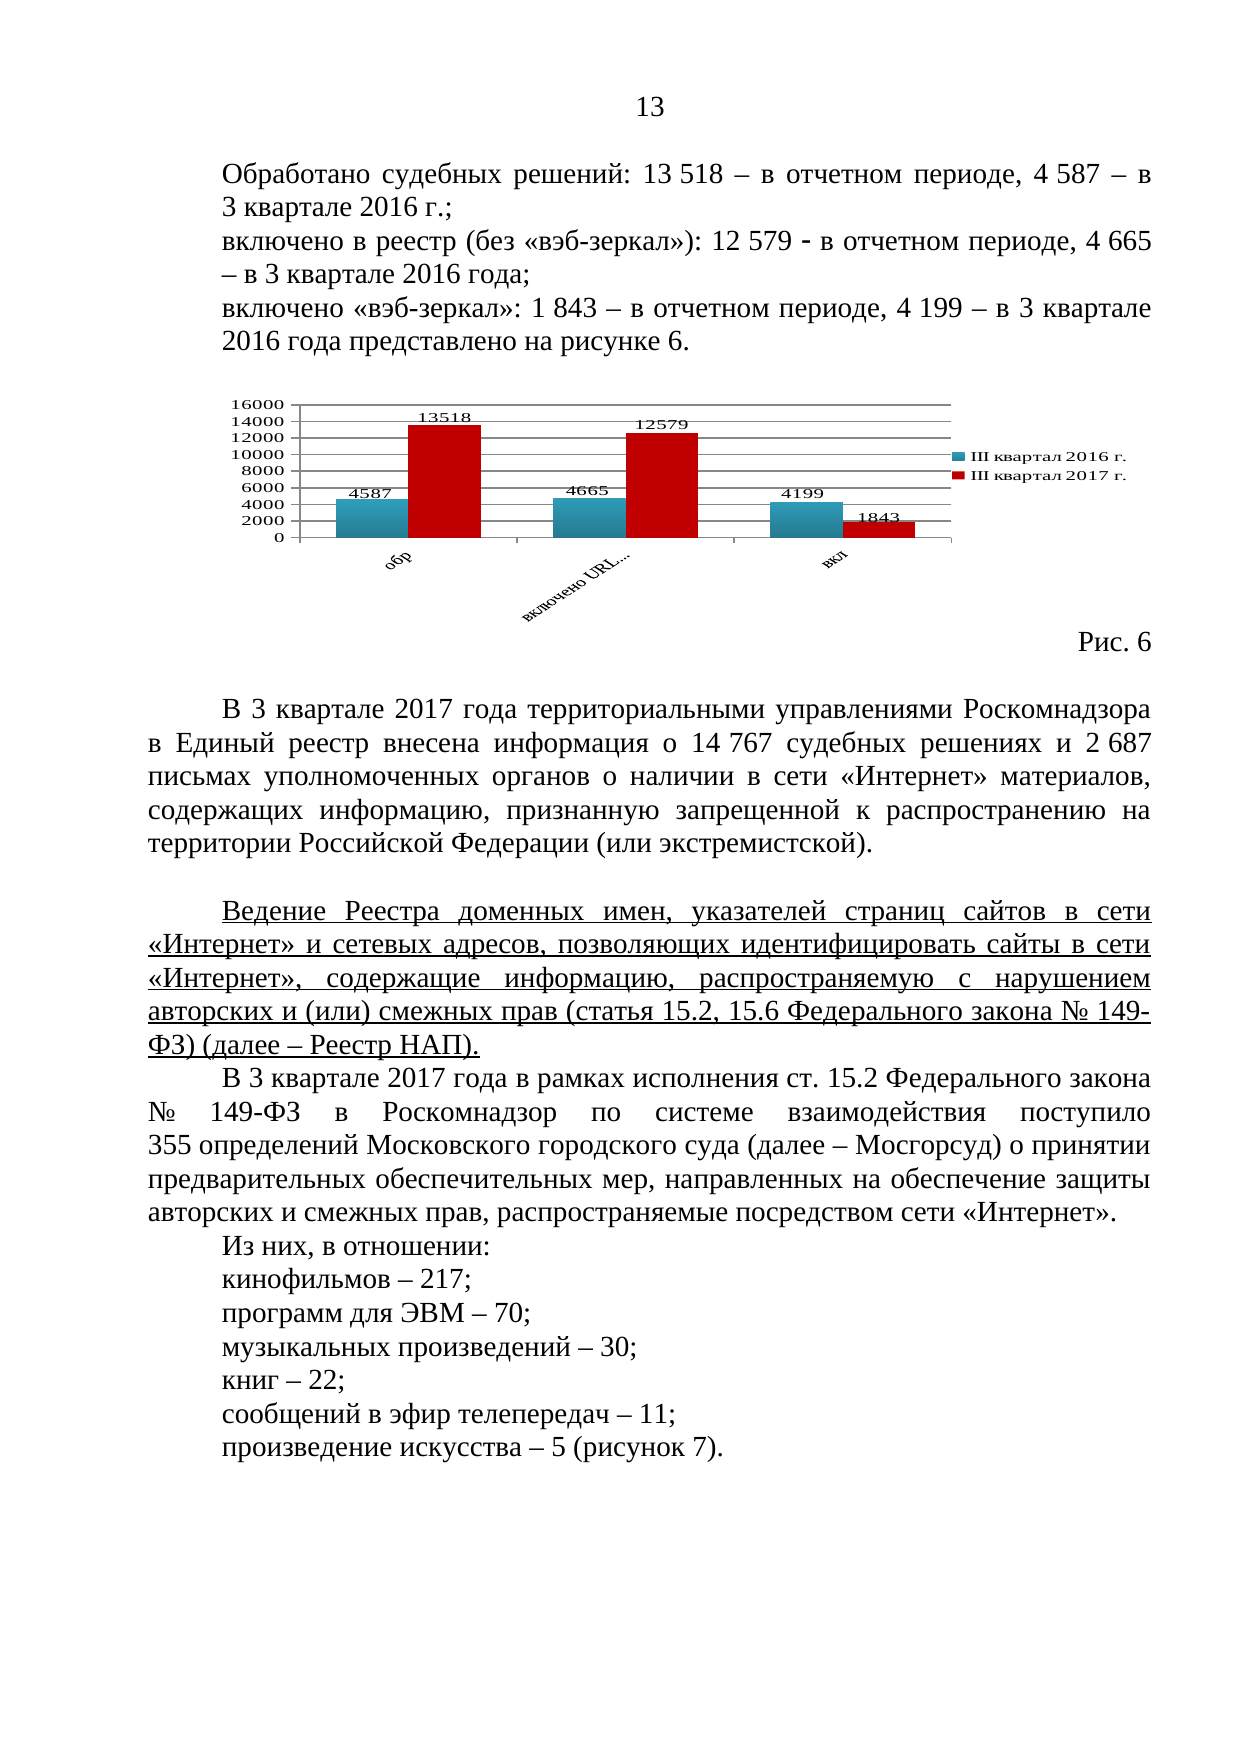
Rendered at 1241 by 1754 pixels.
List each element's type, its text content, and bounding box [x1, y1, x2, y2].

text музыкальных произведений – 30; [148, 1329, 1152, 1362]
list включено в реестр (без «вэб-зеркал»): 12 579 в отчетном периоде, 4 665 – в 3 квартале 2016 года; [222, 223, 1152, 290]
text В 3 квартале 2017 года в рамках исполнения ст. 15.2 Федерального закона № 149-ФЗ в Роскомнадзор по системе взаимодействия поступило 355 определений Московского городского суда (далее – Мосгорсуд) о принятии предварительных обеспечительных мер, направленных на обеспечение защиты авторских и смежных прав, распространяемые посредством сети «Интернет». [148, 1060, 1152, 1228]
list включено «вэб-зеркал»: 1 843 – в отчетном периоде, 4 199 – в 3 квартале 2016 года представлено на рисунке 6. [222, 290, 1152, 357]
list Обработано судебных решений: 13 518 – в отчетном периоде, 4 587 – в 3 квартале 2016 г.; [222, 156, 1152, 223]
text сообщений в эфир телепередач – 11; [148, 1396, 1152, 1429]
text Ведение Реестра доменных имен, указателей страниц сайтов в сети «Интернет» и сетевых адресов, позволяющих идентифицировать сайты в сети «Интернет», содержащие информацию, распространяемую с нарушением авторских и (или) смежных прав (статья 15.2, 15.6 Федерального закона № 149-ФЗ) (далее – Реестр НАП). [148, 893, 1152, 1060]
text произведение искусства – 5 (рисунок 7). [148, 1429, 1152, 1463]
text кинофильмов – 217; [148, 1262, 1152, 1295]
text книг – 22; [148, 1362, 1152, 1396]
text программ для ЭВМ – 70; [148, 1295, 1152, 1329]
text В 3 квартале 2017 года территориальными управлениями Роскомнадзора в Единый реестр внесена информация о 14 767 судебных решениях и 2 687 письмах уполномоченных органов о наличии в сети «Интернет» материалов, содержащих информацию, признанную запрещенной к распространению на территории Российской Федерации (или экстремистской). [148, 691, 1152, 859]
text Из них, в отношении: [148, 1228, 1152, 1262]
text Рис. 6 [148, 624, 1152, 658]
